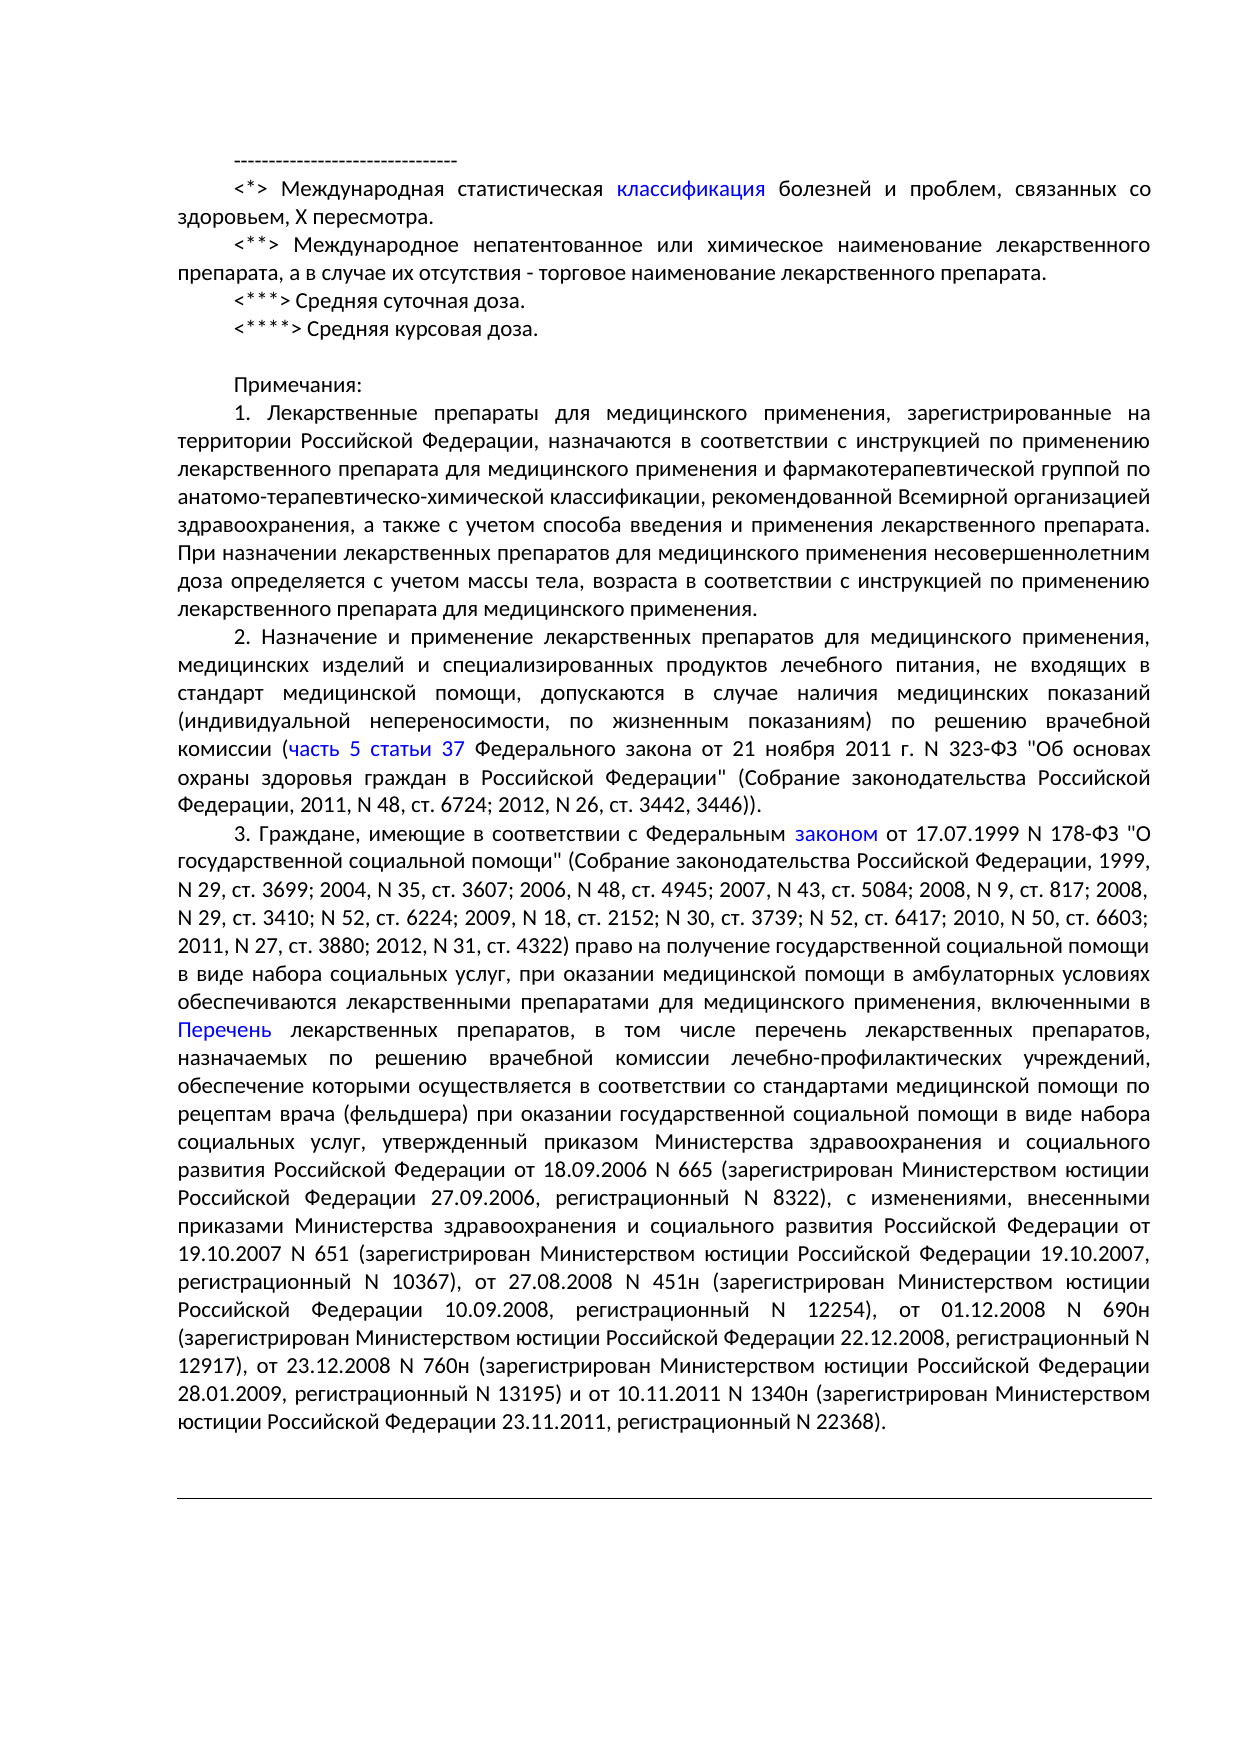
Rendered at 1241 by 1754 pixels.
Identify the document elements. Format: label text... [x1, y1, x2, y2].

text <****> Средняя курсовая доза. [177, 314, 1152, 342]
text -------------------------------- [177, 146, 1152, 174]
text 2. Назначение и применение лекарственных препаратов для медицинского применения, медицинских изделий и специализированных продуктов лечебного питания, не входящих в стандарт медицинской помощи, допускаются в случае наличия медицинских показаний (индивидуальной непереносимости, по жизненным показаниям) по решению врачебной комиссии (часть 5 статьи 37 Федерального закона от 21 ноября 2011 г. N 323-ФЗ "Об основах охраны здоровья граждан в Российской Федерации" (Собрание законодательства Российской Федерации, 2011, N 48, ст. 6724; 2012, N 26, ст. 3442, 3446)). [177, 622, 1152, 819]
text <**> Международное непатентованное или химическое наименование лекарственного препарата, а в случае их отсутствия - торговое наименование лекарственного препарата. [177, 230, 1152, 286]
text <***> Средняя суточная доза. [177, 286, 1152, 314]
text Примечания: [177, 370, 1152, 398]
text 1. Лекарственные препараты для медицинского применения, зарегистрированные на территории Российской Федерации, назначаются в соответствии с инструкцией по применению лекарственного препарата для медицинского применения и фармакотерапевтической группой по анатомо-терапевтическо-химической классификации, рекомендованной Всемирной организацией здравоохранения, а также с учетом способа введения и применения лекарственного препарата. При назначении лекарственных препаратов для медицинского применения несовершеннолетним доза определяется с учетом массы тела, возраста в соответствии с инструкцией по применению лекарственного препарата для медицинского применения. [177, 398, 1152, 622]
text <*> Международная статистическая классификация болезней и проблем, связанных со здоровьем, X пересмотра. [177, 174, 1152, 230]
text 3. Граждане, имеющие в соответствии с Федеральным законом от 17.07.1999 N 178-ФЗ "О государственной социальной помощи" (Собрание законодательства Российской Федерации, 1999, N 29, ст. 3699; 2004, N 35, ст. 3607; 2006, N 48, ст. 4945; 2007, N 43, ст. 5084; 2008, N 9, ст. 817; 2008, N 29, ст. 3410; N 52, ст. 6224; 2009, N 18, ст. 2152; N 30, ст. 3739; N 52, ст. 6417; 2010, N 50, ст. 6603; 2011, N 27, ст. 3880; 2012, N 31, ст. 4322) право на получение государственной социальной помощи в виде набора социальных услуг, при оказании медицинской помощи в амбулаторных условиях обеспечиваются лекарственными препаратами для медицинского применения, включенными в Перечень лекарственных препаратов, в том числе перечень лекарственных препаратов, назначаемых по решению врачебной комиссии лечебно-профилактических учреждений, обеспечение которыми осуществляется в соответствии со стандартами медицинской помощи по рецептам врача (фельдшера) при оказании государственной социальной помощи в виде набора социальных услуг, утвержденный приказом Министерства здравоохранения и социального развития Российской Федерации от 18.09.2006 N 665 (зарегистрирован Министерством юстиции Российской Федерации 27.09.2006, регистрационный N 8322), с изменениями, внесенными приказами Министерства здравоохранения и социального развития Российской Федерации от 19.10.2007 N 651 (зарегистрирован Министерством юстиции Российской Федерации 19.10.2007, регистрационный N 10367), от 27.08.2008 N 451н (зарегистрирован Министерством юстиции Российской Федерации 10.09.2008, регистрационный N 12254), от 01.12.2008 N 690н (зарегистрирован Министерством юстиции Российской Федерации 22.12.2008, регистрационный N 12917), от 23.12.2008 N 760н (зарегистрирован Министерством юстиции Российской Федерации 28.01.2009, регистрационный N 13195) и от 10.11.2011 N 1340н (зарегистрирован Министерством юстиции Российской Федерации 23.11.2011, регистрационный N 22368). [177, 819, 1152, 1435]
